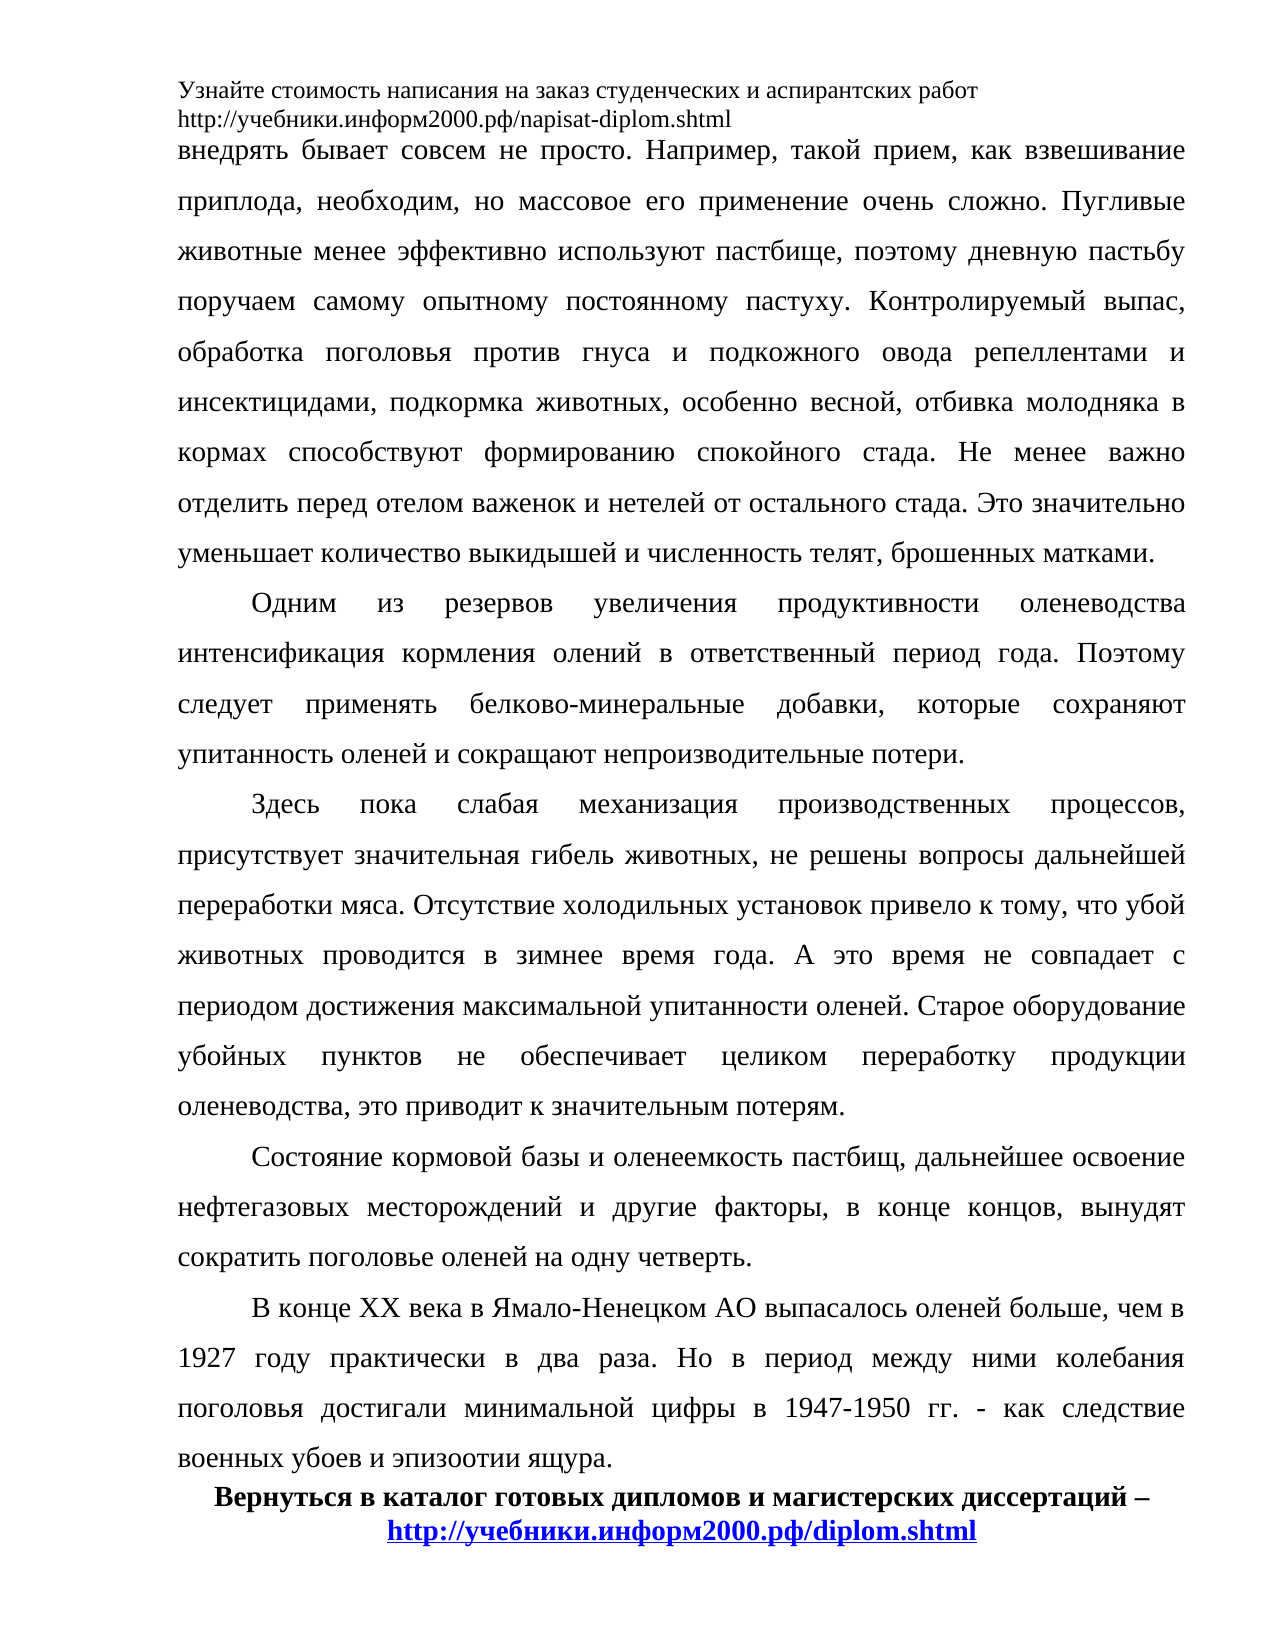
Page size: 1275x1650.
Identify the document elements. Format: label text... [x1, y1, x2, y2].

text Состояние кормовой базы и оленеемкость пастбищ, дальнейшее освоение нефтегазовых месторождений и другие факторы, в конце концов, вынудят сократить поголовье оленей на одну четверть. [177, 1139, 1186, 1273]
text Одним из резервов увеличения продуктивности оленеводства интенсификация кормления олений в ответственный период года. Поэтому следует применять белково-минеральные добавки, которые сохраняют упитанность оленей и сокращают непроизводительные потери. [177, 585, 1186, 770]
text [177, 132, 1186, 568]
text Здесь пока слабая механизация производственных процессов, присутствует значительная гибель животных, не решены вопросы дальнейшей переработки мяса. Отсутствие холодильных установок привело к тому, что убой животных проводится в зимнее время года. А это время не совпадает с периодом достижения максимальной упитанности оленей. Старое оборудование убойных пунктов не обеспечивает целиком переработку продукции оленеводства, это приводит к значительным потерям. [177, 787, 1186, 1122]
text В конце ХХ века в Ямало-Ненецком АО выпасалось оленей больше, чем в 1927 году практически в два раза. Но в период между ними колебания поголовья достигали минимальной цифры в 1947-1950 гг. - как следствие военных убоев и эпизоотии ящура. [177, 1290, 1186, 1474]
